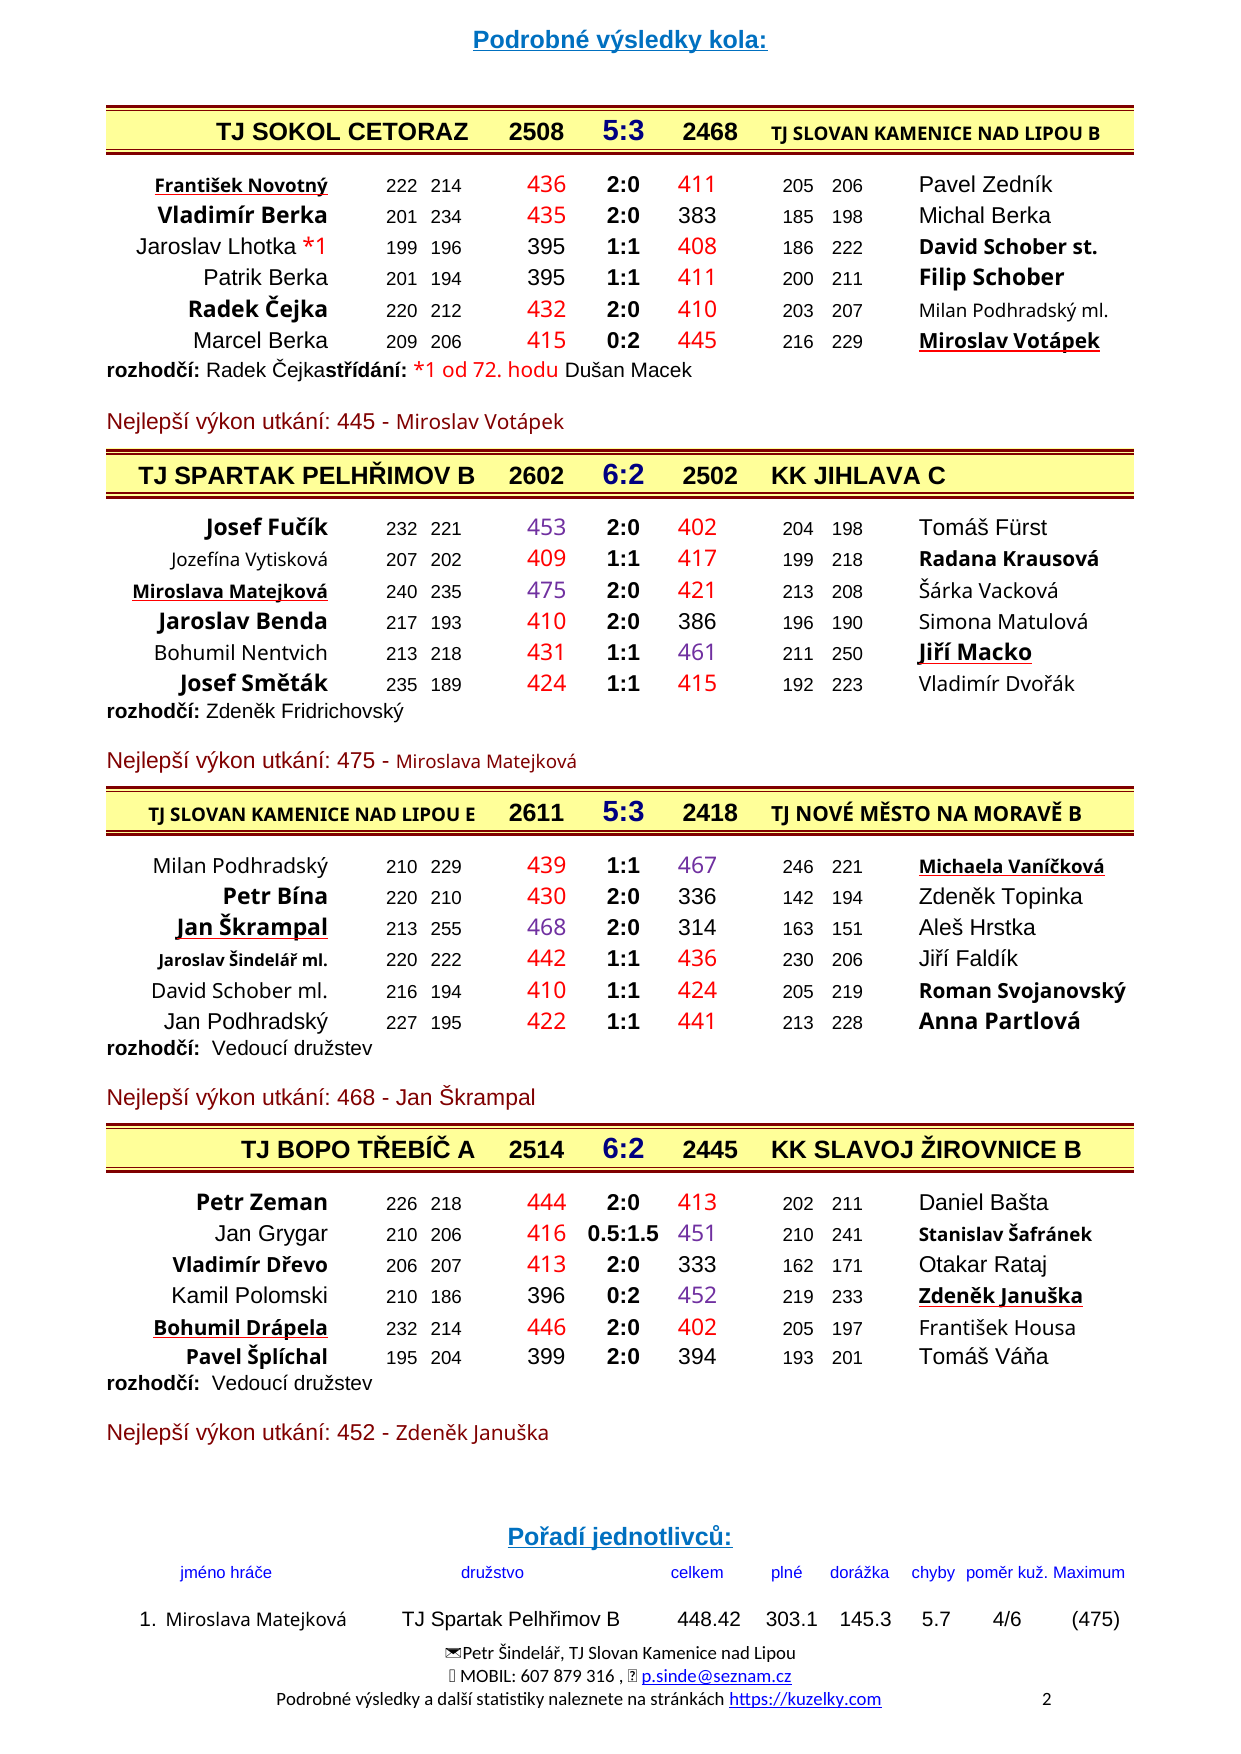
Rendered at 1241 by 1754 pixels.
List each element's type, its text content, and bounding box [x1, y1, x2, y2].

text Jan Škrampal 213 255 468 2:0 314 163 151 Aleš Hrstka [106, 911, 1134, 942]
text Kamil Polomski 210 186 396 0:2 452 219 233 Zdeněk Januška [106, 1279, 1134, 1311]
text Josef Fučík 232 221 453 2:0 402 204 198 Tomáš Fürst [106, 511, 1134, 542]
text František Novotný 222 214 436 2:0 411 205 206 Pavel Zedník [106, 168, 1134, 199]
text Josef Směták 235 189 424 1:1 415 192 223 Vladimír Dvořák [106, 667, 1134, 699]
text Jozefína Vytisková 207 202 409 1:1 417 199 218 Radana Krausová [106, 542, 1134, 574]
text Patrik Berka 201 194 395 1:1 411 200 211 Filip Schober [106, 261, 1134, 293]
text Jaroslav Benda 217 193 410 2:0 386 196 190 Simona Matulová [106, 605, 1134, 636]
text Nejlepší výkon utkání: 475 - Miroslava Matejková [106, 747, 1134, 773]
text TJ Spartak Pelhřimov B 2602 6:2 2502 KK Jihlava C [106, 455, 1134, 492]
text Nejlepší výkon utkání: 445 - Miroslav Votápek [106, 407, 1134, 436]
text Petr Zeman 226 218 444 2:0 413 202 211 Daniel Bašta [106, 1186, 1134, 1217]
text Bohumil Drápela 232 214 446 2:0 402 205 197 František Housa [106, 1311, 1134, 1342]
text rozhodčí: Vedoucí družstev [106, 1036, 1134, 1060]
text rozhodčí: Radek Čejkastřídání: *1 od 72. hodu Dušan Macek [106, 355, 1134, 383]
text jméno hráče družstvo celkem plné dorážka chyby poměr kuž. Maximum [106, 1563, 1134, 1582]
text rozhodčí: Vedoucí družstev [106, 1370, 1134, 1394]
text Jaroslav Lhotka *1 199 196 395 1:1 408 186 222 David Schober st. [106, 230, 1134, 261]
text TJ BOPO Třebíč A 2514 6:2 2445 KK Slavoj Žirovnice B [106, 1129, 1134, 1167]
text Marcel Berka 209 206 415 0:2 445 216 229 Miroslav Votápek [106, 324, 1134, 355]
text Vladimír Berka 201 234 435 2:0 383 185 198 Michal Berka [106, 199, 1134, 230]
text TJ Sokol Cetoraz 2508 5:3 2468 TJ Slovan Kamenice nad Lipou B [106, 111, 1134, 149]
text Miroslava Matejková 240 235 475 2:0 421 213 208 Šárka Vacková [106, 574, 1134, 605]
text Vladimír Dřevo 206 207 413 2:0 333 162 171 Otakar Rataj [106, 1248, 1134, 1279]
text TJ Slovan Kamenice nad Lipou E 2611 5:3 2418 TJ Nové Město na Moravě B [106, 792, 1134, 830]
text Jan Grygar 210 206 416 0.5:1.5 451 210 241 Stanislav Šafránek [106, 1217, 1134, 1248]
text Podrobné výsledky kola: [94, 25, 1145, 53]
text Radek Čejka 220 212 432 2:0 410 203 207 Milan Podhradský ml. [106, 293, 1134, 324]
text 1. Miroslava Matejková TJ Spartak Pelhřimov B 448.42 303.1 145.3 5.7 4/6 (475) [106, 1606, 1134, 1632]
text David Schober ml. 216 194 410 1:1 424 205 219 Roman Svojanovský [106, 974, 1134, 1005]
text Pořadí jednotlivců: [94, 1522, 1145, 1551]
text rozhodčí: Zdeněk Fridrichovský [106, 699, 1134, 723]
text Petr Bína 220 210 430 2:0 336 142 194 Zdeněk Topinka [106, 880, 1134, 911]
text Nejlepší výkon utkání: 468 - Jan Škrampal [106, 1084, 1134, 1110]
text Milan Podhradský 210 229 439 1:1 467 246 221 Michaela Vaníčková [106, 849, 1134, 880]
text Nejlepší výkon utkání: 452 - Zdeněk Januška [106, 1418, 1134, 1447]
text Pavel Šplíchal 195 204 399 2:0 394 193 201 Tomáš Váňa [106, 1342, 1134, 1370]
text Jan Podhradský 227 195 422 1:1 441 213 228 Anna Partlová [106, 1005, 1134, 1036]
text Jaroslav Šindelář ml. 220 222 442 1:1 436 230 206 Jiří Faldík [106, 942, 1134, 974]
text Bohumil Nentvich 213 218 431 1:1 461 211 250 Jiří Macko [106, 636, 1134, 667]
